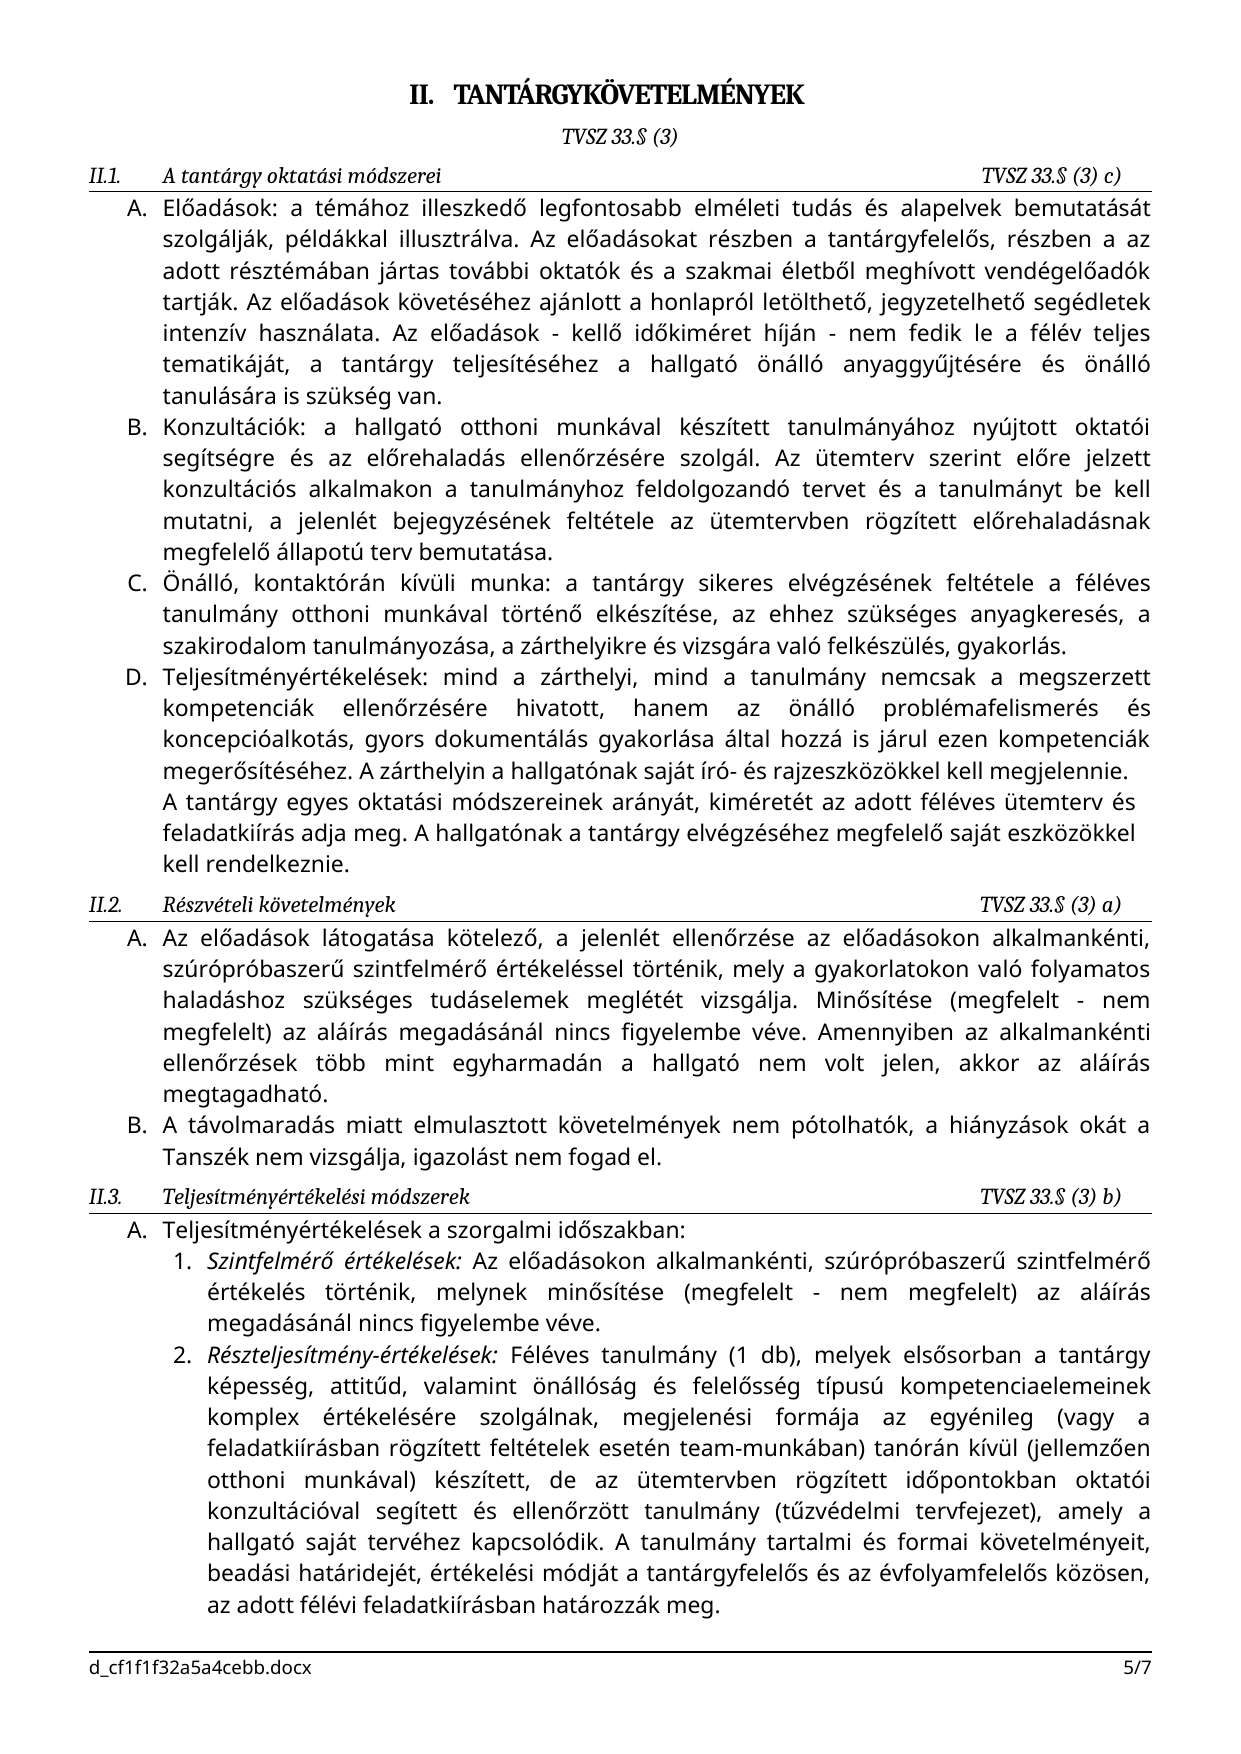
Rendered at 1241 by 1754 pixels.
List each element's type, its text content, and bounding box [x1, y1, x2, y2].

subtitle II.2. Részvételi követelmények TVSZ 33.§ (3) a) [89, 892, 1152, 921]
subtitle Teljesítményértékelések a szorgalmi időszakban: [148, 1214, 1152, 1245]
subtitle Előadások: a témához illeszkedő legfontosabb elméleti tudás és alapelvek bemutatását szolgálják, példákkal illusztrálva. Az előadásokat részben a tantárgyfelelős, részben a az adott résztémában jártas további oktatók és a szakmai életből meghívott vendégelőadók tartják. Az előadások követéséhez ajánlott a honlapról letölthető, jegyzetelhető segédletek intenzív használata. Az előadások - kellő időkiméret híján - nem fedik le a félév teljes tematikáját, a tantárgy teljesítéséhez a hallgató önálló anyaggyűjtésére és önálló tanulására is szükség van. [148, 192, 1152, 411]
subtitle Az előadások látogatása kötelező, a jelenlét ellenőrzése az előadásokon alkalmankénti, szúrópróbaszerű szintfelmérő értékeléssel történik, mely a gyakorlatokon való folyamatos haladáshoz szükséges tudáselemek meglétét vizsgálja. Minősítése (megfelelt - nem megfelelt) az aláírás megadásánál nincs figyelembe véve. Amennyiben az alkalmankénti ellenőrzések több mint egyharmadán a hallgató nem volt jelen, akkor az aláírás megtagadható. [148, 922, 1152, 1109]
subtitle Önálló, kontaktórán kívüli munka: a tantárgy sikeres elvégzésének feltétele a féléves tanulmány otthoni munkával történő elkészítése, az ehhez szükséges anyagkeresés, a szakirodalom tanulmányozása, a zárthelyikre és vizsgára való felkészülés, gyakorlás. [148, 567, 1152, 661]
subtitle Konzultációk: a hallgató otthoni munkával készített tanulmányához nyújtott oktatói segítségre és az előrehaladás ellenőrzésére szolgál. Az ütemterv szerint előre jelzett konzultációs alkalmakon a tanulmányhoz feldolgozandó tervet és a tanulmányt be kell mutatni, a jelenlét bejegyzésének feltétele az ütemtervben rögzített előrehaladásnak megfelelő állapotú terv bemutatása. [148, 411, 1152, 567]
subtitle Teljesítményértékelések: mind a zárthelyi, mind a tanulmány nemcsak a megszerzett kompetenciák ellenőrzésére hivatott, hanem az önálló problémafelismerés és koncepcióalkotás, gyors dokumentálás gyakorlása által hozzá is járul ezen kompetenciák megerősítéséhez. A zárthelyin a hallgatónak saját író- és rajzeszközökkel kell megjelennie. [148, 661, 1152, 786]
text TantárgyKövetelmények [89, 78, 1152, 111]
subtitle Részteljesítmény-értékelések: Féléves tanulmány (1 db), melyek elsősorban a tantárgy képesség, attitűd, valamint önállóság és felelősség típusú kompetenciaelemeinek komplex értékelésére szolgálnak, megjelenési formája az egyénileg (vagy a feladatkiírásban rögzített feltételek esetén team-munkában) tanórán kívül (jellemzően otthoni munkával) készített, de az ütemtervben rögzített időpontokban oktatói konzultációval segített és ellenőrzött tanulmány (tűzvédelmi tervfejezet), amely a hallgató saját tervéhez kapcsolódik. A tanulmány tartalmi és formai követelményeit, beadási határidejét, értékelési módját a tantárgyfelelős és az évfolyamfelelős közösen, az adott félévi feladatkiírásban határozzák meg. [192, 1339, 1152, 1620]
subtitle Szintfelmérő értékelések: Az előadásokon alkalmankénti, szúrópróbaszerű szintfelmérő értékelés történik, melynek minősítése (megfelelt - nem megfelelt) az aláírás megadásánál nincs figyelembe véve. [192, 1245, 1152, 1339]
subtitle A távolmaradás miatt elmulasztott követelmények nem pótolhatók, a hiányzások okát a Tanszék nem vizsgálja, igazolást nem fogad el. [148, 1109, 1152, 1172]
text A tantárgy egyes oktatási módszereinek arányát, kiméretét az adott féléves ütemterv és feladatkiírás adja meg. A hallgatónak a tantárgy elvégzéséhez megfelelő saját eszközökkel kell rendelkeznie. [162, 786, 1137, 880]
subtitle II.3. Teljesítményértékelési módszerek TVSZ 33.§ (3) b) [89, 1184, 1152, 1213]
subtitle II.1. A tantárgy oktatási módszerei TVSZ 33.§ (3) c) [89, 163, 1152, 191]
subtitle TVSZ 33.§ (3) [89, 124, 1152, 150]
